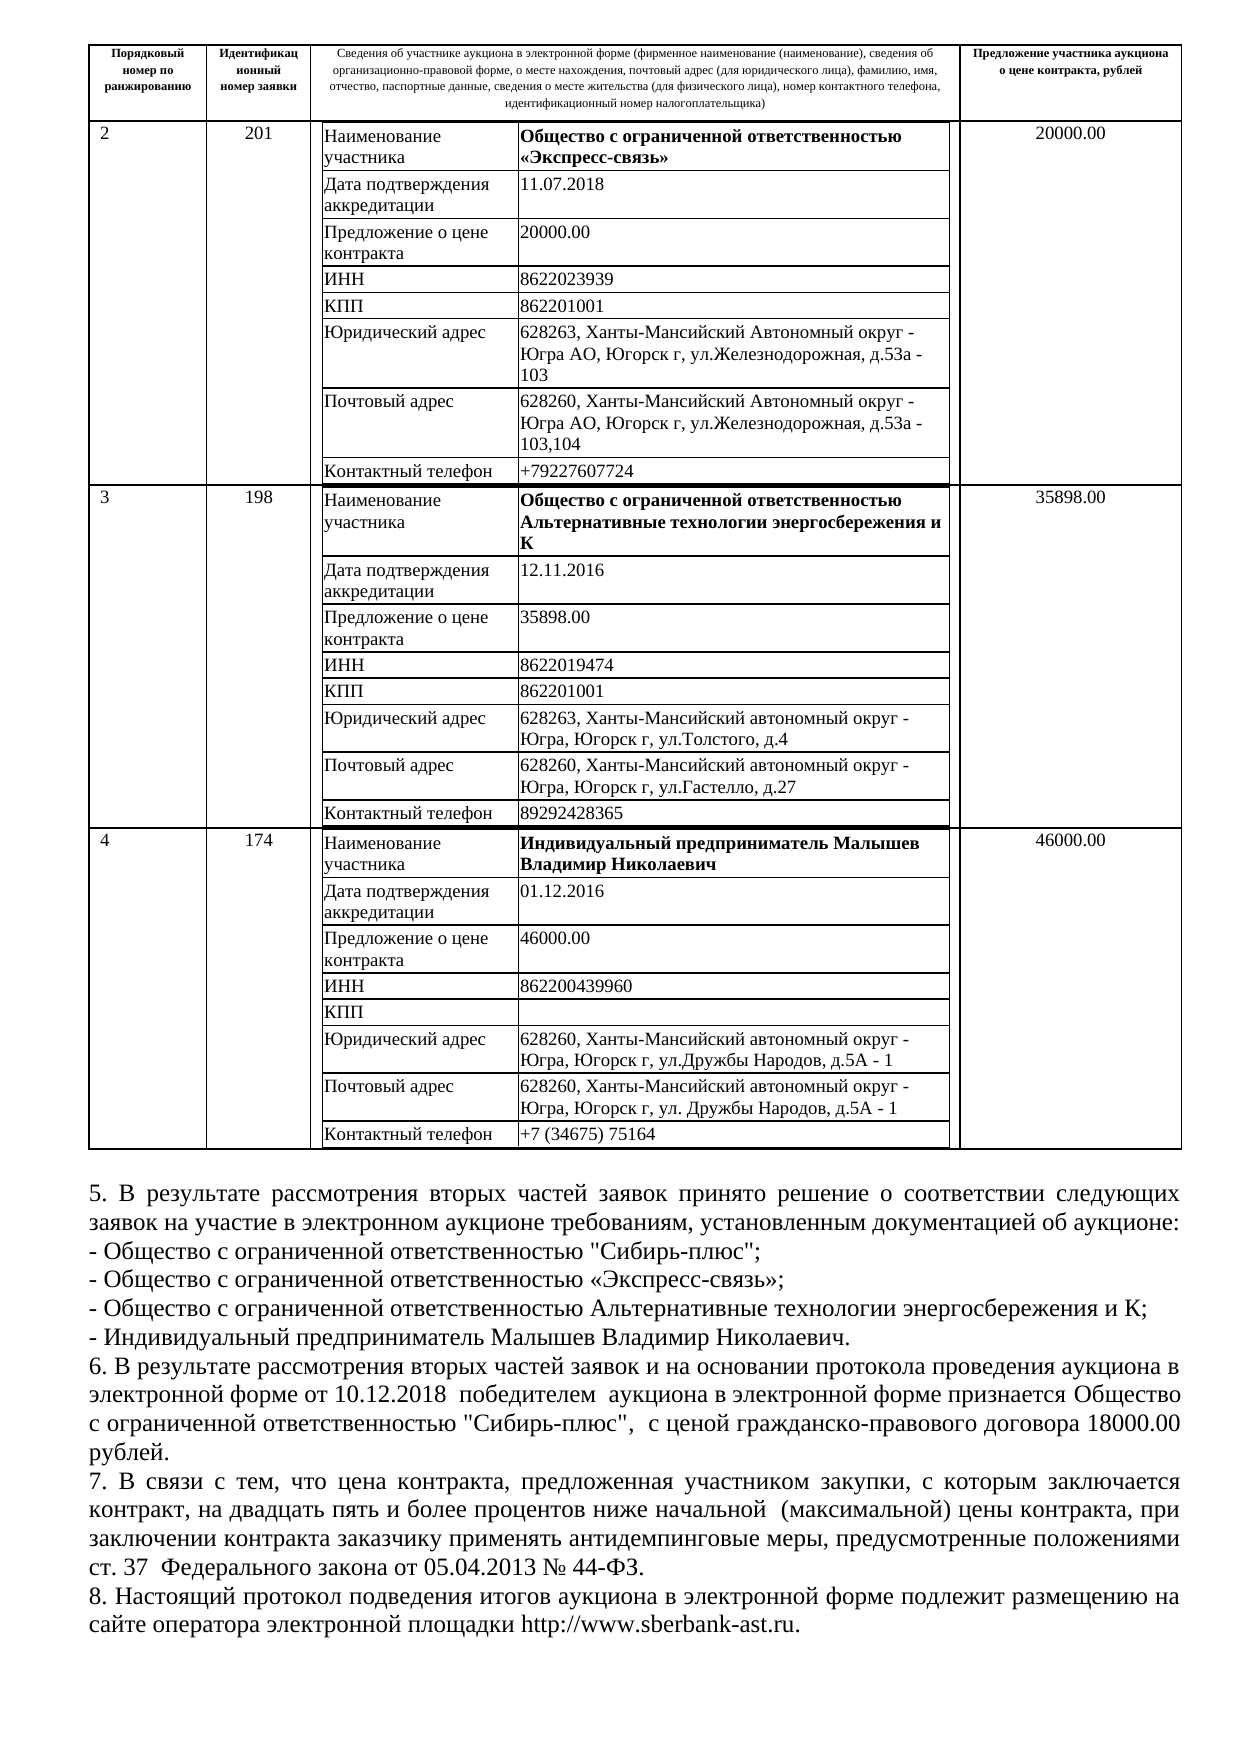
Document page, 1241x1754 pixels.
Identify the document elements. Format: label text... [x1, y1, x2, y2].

table_cell 20000.00 [961, 122, 1181, 484]
table_cell [323, 705, 518, 751]
table_cell [519, 171, 949, 218]
table_cell [323, 974, 518, 998]
table_cell [519, 705, 949, 751]
table_cell [519, 488, 949, 555]
table_cell [519, 319, 949, 387]
table_cell [519, 605, 949, 651]
table_cell 174 [207, 829, 310, 1148]
table_cell [323, 488, 518, 555]
table_cell 2 [90, 122, 206, 484]
table_cell 4 [90, 829, 206, 1148]
text 5. В результате рассмотрения вторых частей заявок принято решение о соответствии следующих заявок на участие в электронном аукционе требованиям, установленным документацией об аукционе: [89, 1178, 1181, 1236]
text 7. В связи с тем, что цена контракта, предложенная участником закупки, с которым заключается контракт, на двадцать пять и более процентов ниже начальной (максимальной) цены контракта, при заключении контракта заказчику применять антидемпинговые меры, предусмотренные положениями ст. 37 Федерального закона от 05.04.2013 № 44-ФЗ. [89, 1466, 1181, 1581]
table_cell [311, 486, 322, 827]
table_cell [519, 753, 949, 799]
table_cell [311, 122, 322, 484]
table_cell [519, 219, 949, 265]
table_cell [519, 458, 949, 483]
table_cell [519, 1000, 949, 1025]
table_cell [323, 753, 518, 799]
table_cell [323, 389, 518, 457]
table_cell [323, 1074, 518, 1120]
table_cell 198 [207, 486, 310, 827]
table_cell [323, 878, 518, 924]
table_cell [323, 171, 518, 218]
table_cell [950, 486, 959, 827]
table_cell [323, 319, 518, 387]
table_cell 46000.00 [961, 829, 1181, 1148]
table_cell [519, 974, 949, 998]
text - Общество с ограниченной ответственностью "Сибирь-плюс"; [89, 1236, 1181, 1264]
text - Общество с ограниченной ответственностью Альтернативные технологии энергосбережения и К; [89, 1293, 1181, 1322]
table_cell [323, 830, 518, 877]
table_cell 3 [90, 486, 206, 827]
table_cell [323, 219, 518, 265]
table_cell [323, 653, 518, 677]
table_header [961, 46, 1181, 120]
text - Индивидуальный предприниматель Малышев Владимир Николаевич. [89, 1322, 1181, 1351]
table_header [311, 46, 959, 120]
table_cell [323, 123, 518, 170]
table_cell [323, 605, 518, 651]
table_cell [519, 878, 949, 924]
table_cell 35898.00 [961, 486, 1181, 827]
table_cell [311, 829, 322, 1148]
text 8. Настоящий протокол подведения итогов аукциона в электронной форме подлежит размещению на сайте оператора электронной площадки http://www.sberbank-ast.ru. [89, 1581, 1181, 1638]
table_cell [519, 123, 949, 170]
table_cell [519, 267, 949, 292]
table_cell [519, 801, 949, 825]
table_header Порядковый номер по ранжированию [90, 46, 206, 120]
table_cell [519, 679, 949, 704]
table_cell [519, 830, 949, 877]
table_cell [323, 267, 518, 292]
table_cell [950, 829, 959, 1148]
table_cell [323, 458, 518, 483]
table_cell [323, 557, 518, 603]
text - Общество с ограниченной ответственностью «Экспресс-связь»; [89, 1264, 1181, 1293]
table_cell [323, 801, 518, 825]
table_cell [519, 557, 949, 603]
table_cell [519, 653, 949, 677]
text 6. В результате рассмотрения вторых частей заявок и на основании протокола проведения аукциона в электронной форме от 10.12.2018 победителем аукциона в электронной форме признается Общество с ограниченной ответственностью "Сибирь-плюс", с ценой гражданско-правового договора 18000.00 рублей. [89, 1351, 1181, 1466]
table_cell [323, 1000, 518, 1025]
table_cell [519, 926, 949, 972]
table_cell [323, 293, 518, 318]
table_cell [950, 122, 959, 484]
table_cell [519, 293, 949, 318]
table_header Идентификационный номер заявки [207, 46, 310, 120]
table_cell [323, 926, 518, 972]
table_cell [519, 389, 949, 457]
table_cell [323, 1026, 518, 1072]
table_cell [323, 1122, 949, 1147]
table_cell 201 [207, 122, 310, 484]
table_cell [519, 1074, 949, 1120]
table_cell [323, 679, 518, 704]
table_cell [519, 1026, 949, 1072]
